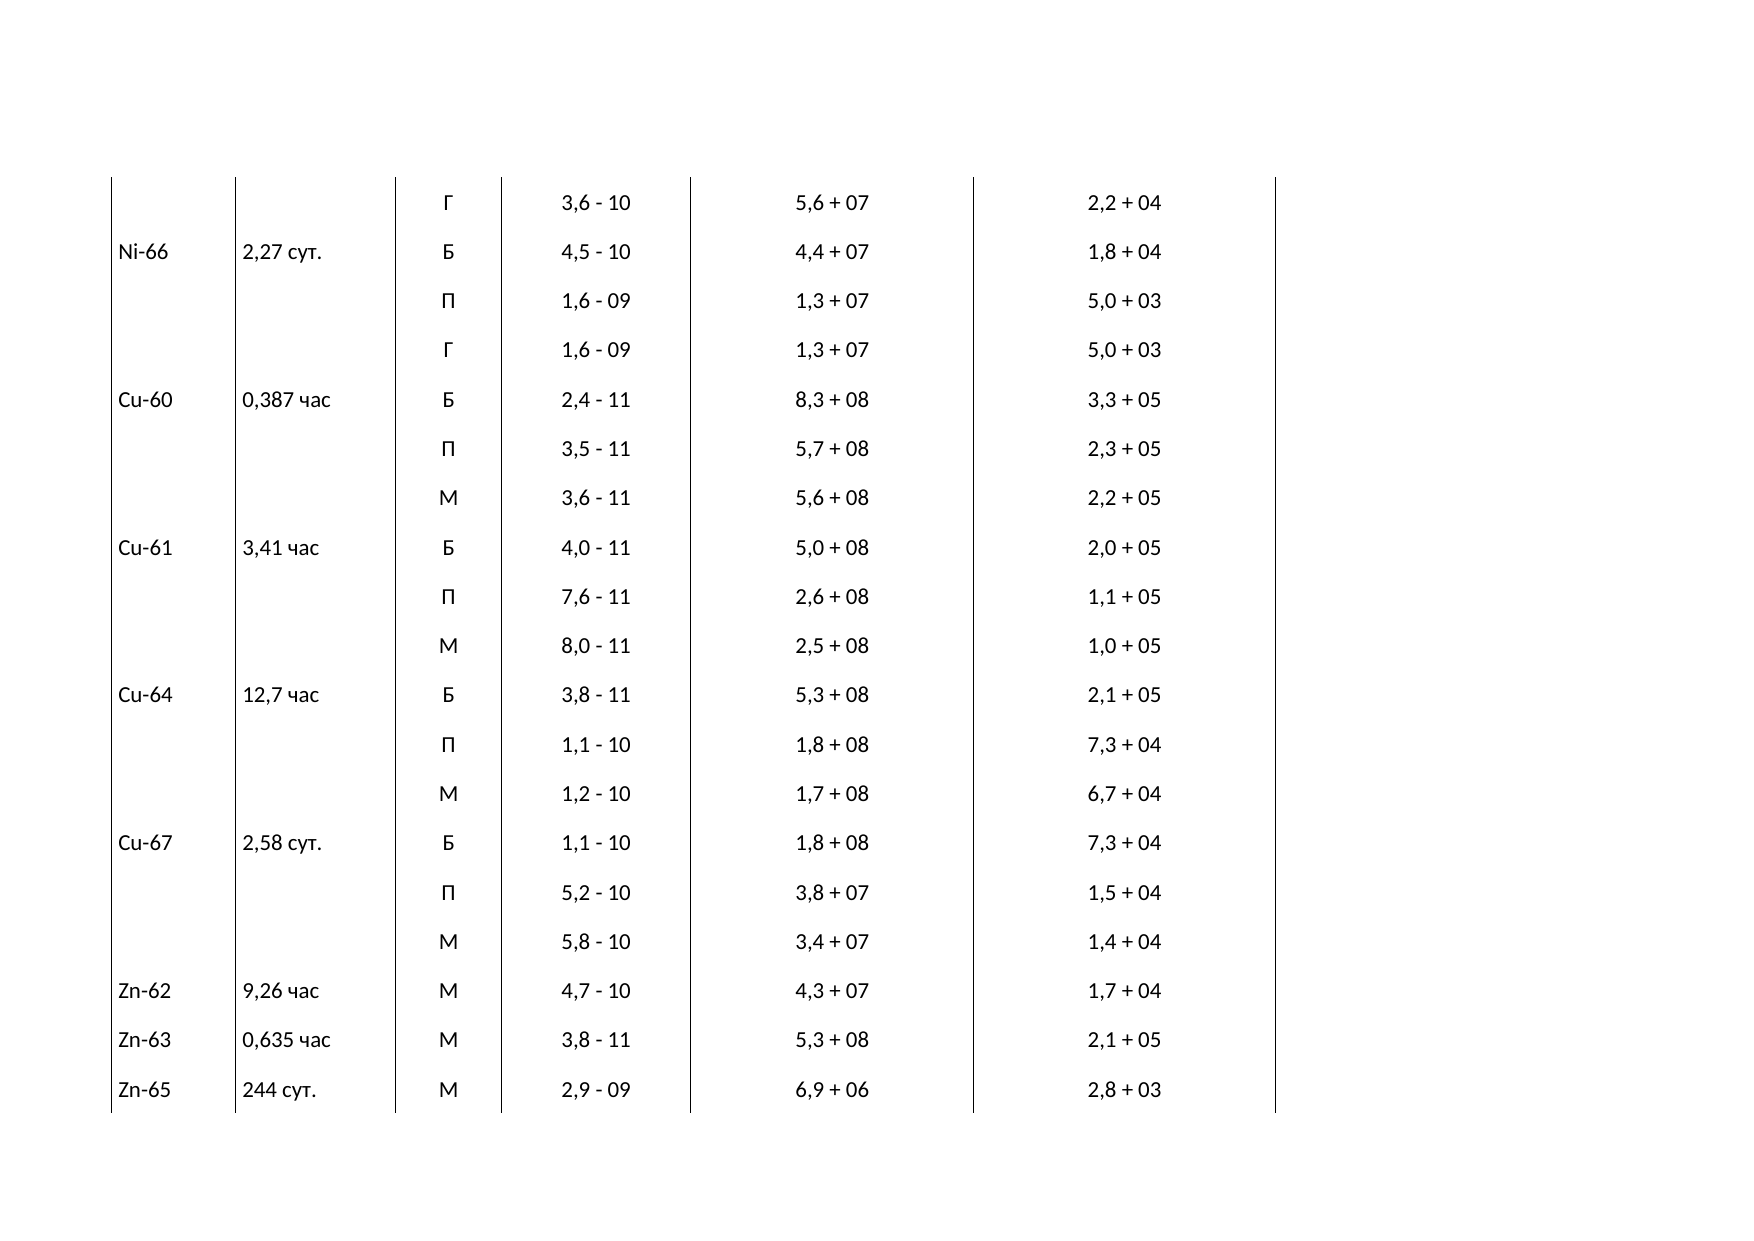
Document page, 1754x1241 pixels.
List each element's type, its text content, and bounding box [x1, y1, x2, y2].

table_cell М [396, 769, 501, 818]
table_cell 3,8 - 11 [502, 1015, 690, 1064]
table_cell 2,5 + 08 [691, 621, 973, 670]
table_cell 1,8 + 04 [974, 226, 1275, 276]
table_cell П [396, 867, 501, 916]
table_cell 1,5 + 04 [974, 867, 1275, 916]
table_cell 1,0 + 05 [974, 621, 1275, 670]
table_cell 3,8 + 07 [691, 867, 973, 916]
table_cell 4,0 - 11 [502, 522, 690, 571]
table_cell Г [396, 325, 501, 374]
table_cell Cu-67 [112, 818, 235, 966]
table_cell 9,26 час [236, 966, 395, 1015]
table_cell 5,0 + 03 [974, 325, 1275, 374]
table_cell 2,2 + 05 [974, 473, 1275, 522]
table_cell 2,2 + 04 [974, 177, 1275, 226]
table_cell Cu-61 [112, 522, 235, 670]
table_cell 1,1 - 10 [502, 818, 690, 867]
table_cell 2,9 - 09 [502, 1064, 690, 1113]
table_cell 6,9 + 06 [691, 1064, 973, 1113]
table_cell 1,7 + 04 [974, 966, 1275, 1015]
table_cell 5,7 + 08 [691, 424, 973, 473]
table_cell Cu-64 [112, 670, 235, 818]
table_cell 4,3 + 07 [691, 966, 973, 1015]
table_cell М [396, 1064, 501, 1113]
table_cell Ni-66 [112, 226, 235, 374]
table_cell Б [396, 374, 501, 423]
table_cell 1,3 + 07 [691, 325, 973, 374]
table_cell П [396, 719, 501, 768]
table_cell 3,3 + 05 [974, 374, 1275, 423]
table_cell П [396, 571, 501, 621]
table_cell 5,0 + 03 [974, 276, 1275, 325]
table_cell М [396, 1015, 501, 1064]
table_cell 2,3 + 05 [974, 424, 1275, 473]
table_cell 3,6 - 10 [502, 177, 690, 226]
table_cell Б [396, 522, 501, 571]
table_cell 3,8 - 11 [502, 670, 690, 719]
table_cell 4,7 - 10 [502, 966, 690, 1015]
table_cell 3,41 час [236, 522, 395, 670]
table_cell М [396, 966, 501, 1015]
table_cell Zn-62 [112, 966, 235, 1015]
table_cell 5,3 + 08 [691, 1015, 973, 1064]
table_cell 5,6 + 07 [691, 177, 973, 226]
table_cell 5,0 + 08 [691, 522, 973, 571]
table_cell 4,4 + 07 [691, 226, 973, 276]
table_cell 1,8 + 08 [691, 818, 973, 867]
table_cell 1,1 + 05 [974, 571, 1275, 621]
table_cell 1,1 - 10 [502, 719, 690, 768]
table_cell 5,6 + 08 [691, 473, 973, 522]
table_cell М [396, 621, 501, 670]
table_cell Б [396, 670, 501, 719]
table_cell 2,1 + 05 [974, 1015, 1275, 1064]
table_cell 8,3 + 08 [691, 374, 973, 423]
table_cell 7,3 + 04 [974, 719, 1275, 768]
table_cell П [396, 424, 501, 473]
table_cell М [396, 916, 501, 966]
table_cell 2,4 - 11 [502, 374, 690, 423]
table_cell Б [396, 818, 501, 867]
table_cell М [396, 473, 501, 522]
table_cell 1,2 - 10 [502, 769, 690, 818]
table_cell 0,635 час [236, 1015, 395, 1064]
table_cell 1,8 + 08 [691, 719, 973, 768]
table_cell Б [396, 226, 501, 276]
table_cell 5,8 - 10 [502, 916, 690, 966]
table_cell 3,5 - 11 [502, 424, 690, 473]
table_cell Zn-65 [112, 1064, 235, 1113]
table_cell Г [396, 177, 501, 226]
table_cell 6,7 + 04 [974, 769, 1275, 818]
table_cell 1,3 + 07 [691, 276, 973, 325]
table_cell 12,7 час [236, 670, 395, 818]
table_cell 2,1 + 05 [974, 670, 1275, 719]
table_cell 7,3 + 04 [974, 818, 1275, 867]
table_cell 2,27 сут. [236, 226, 395, 374]
table_cell 1,6 - 09 [502, 325, 690, 374]
table_cell 2,58 сут. [236, 818, 395, 966]
table_cell 2,6 + 08 [691, 571, 973, 621]
table_cell 1,7 + 08 [691, 769, 973, 818]
table_cell 0,387 час [236, 374, 395, 522]
table_cell 3,4 + 07 [691, 916, 973, 966]
table_cell 2,0 + 05 [974, 522, 1275, 571]
table_cell Zn-63 [112, 1015, 235, 1064]
table_cell 4,5 - 10 [502, 226, 690, 276]
table_cell 7,6 - 11 [502, 571, 690, 621]
table_cell 2,8 + 03 [974, 1064, 1275, 1113]
table_cell Cu-60 [112, 374, 235, 522]
table_cell 1,6 - 09 [502, 276, 690, 325]
table_cell 8,0 - 11 [502, 621, 690, 670]
table_cell 244 сут. [236, 1064, 395, 1113]
table_cell 5,3 + 08 [691, 670, 973, 719]
table_cell 3,6 - 11 [502, 473, 690, 522]
table_cell 5,2 - 10 [502, 867, 690, 916]
table_cell 1,4 + 04 [974, 916, 1275, 966]
table_cell П [396, 276, 501, 325]
